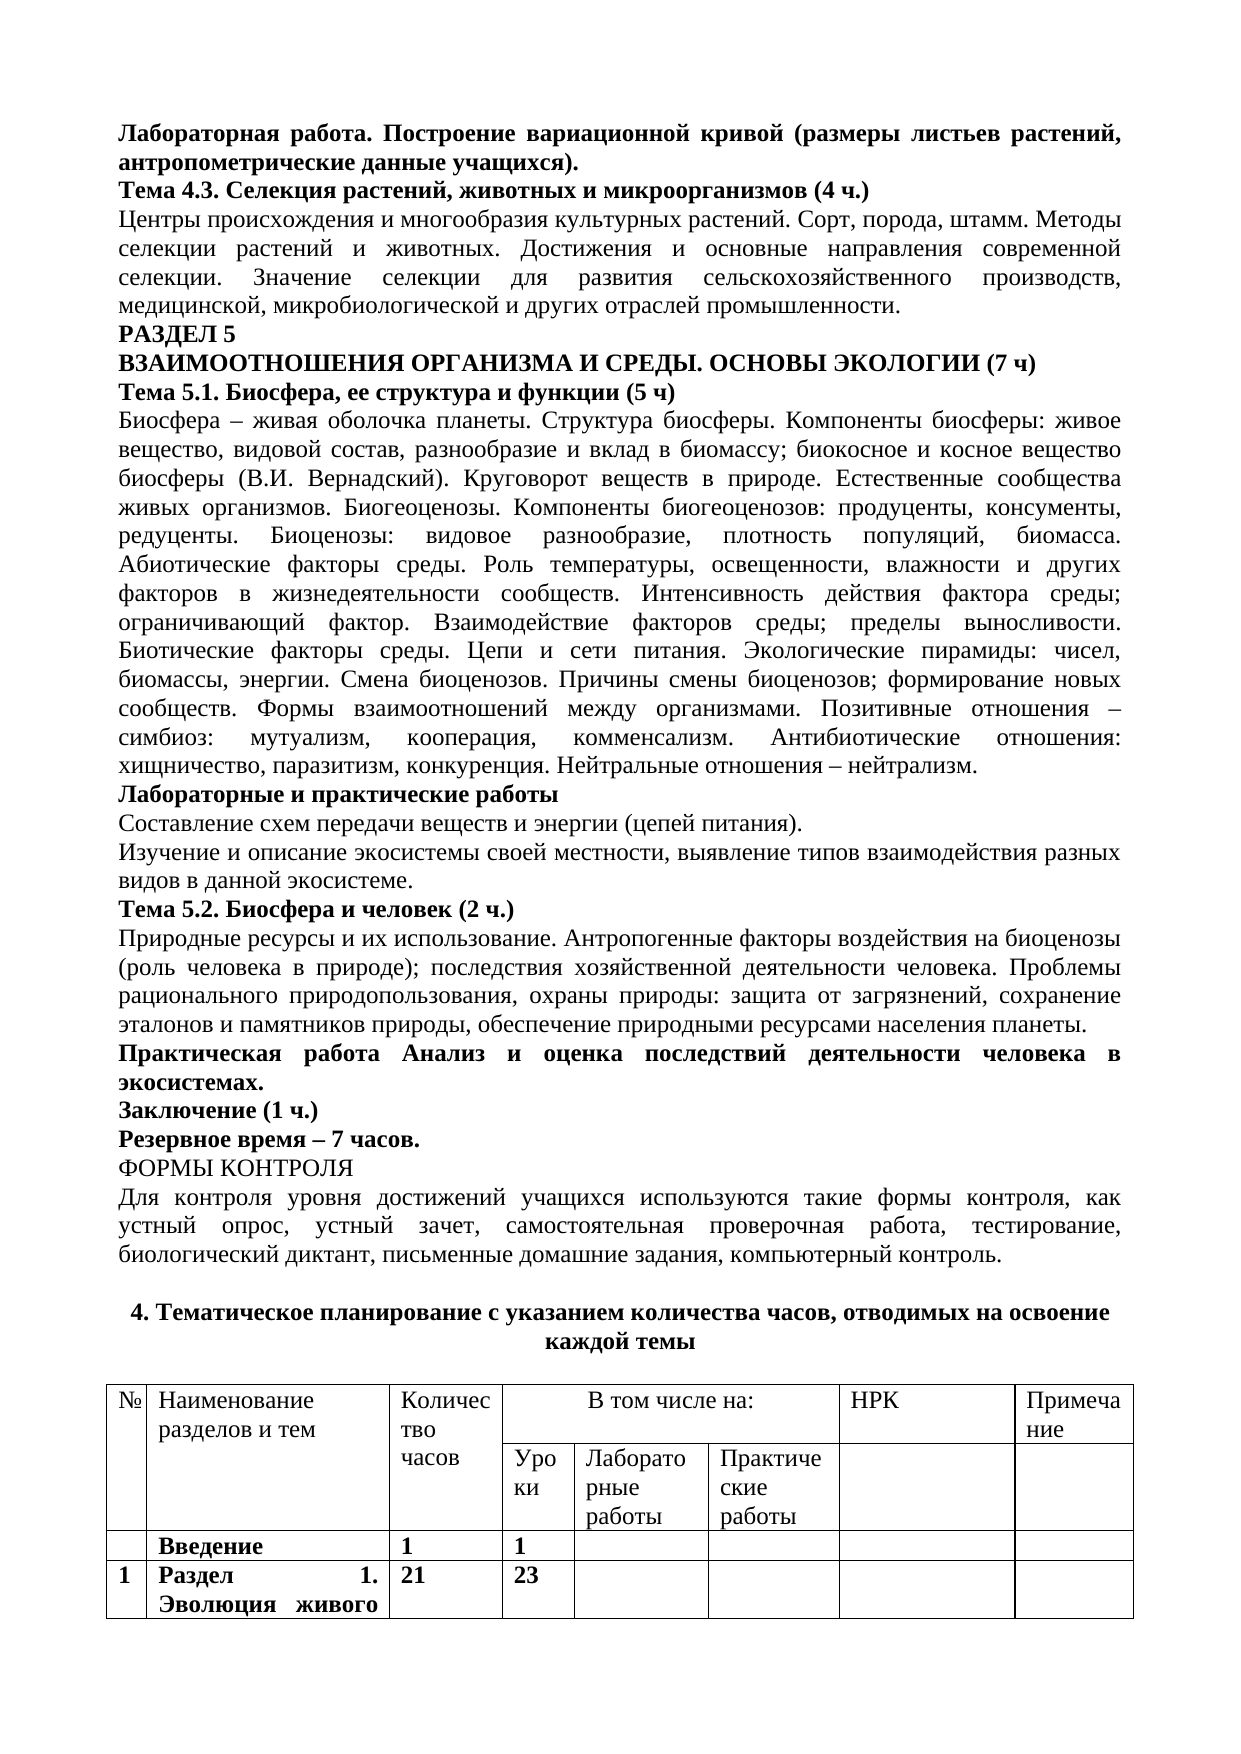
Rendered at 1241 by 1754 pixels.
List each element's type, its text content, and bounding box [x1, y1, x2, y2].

table_cell 1 [390, 1531, 502, 1559]
table_cell 23 [503, 1561, 574, 1618]
table_cell 21 [390, 1561, 502, 1618]
table_cell [1016, 1561, 1133, 1618]
text 4. Тематическое планирование с указанием количества часов, отводимых на освоение каждой темы [118, 1297, 1122, 1355]
table_cell [1016, 1444, 1133, 1530]
table_cell [575, 1561, 708, 1618]
table_cell [840, 1531, 1014, 1559]
text ФОРМЫ КОНТРОЛЯ [118, 1153, 1122, 1182]
table_cell [107, 1531, 146, 1559]
text Тема 4.3. Селекция растений, животных и микроорганизмов (4 ч.) [118, 176, 1122, 204]
text Изучение и описание экосистемы своей местности, выявление типов взаимодействия разных видов в данной экосистеме. [118, 837, 1122, 894]
text Центры происхождения и многообразия культурных растений. Сорт, порода, штамм. Методы селекции растений и животных. Достижения и основные направления современной селекции. Значение селекции для развития сельскохозяйственного производств, медицинской, микробиологической и других отраслей промышленности. [118, 204, 1122, 319]
table_cell [840, 1561, 1014, 1618]
text ВЗАИМООТНОШЕНИЯ ОРГАНИЗМА И СРЕДЫ. ОСНОВЫ ЭКОЛОГИИ (7 ч) [118, 348, 1122, 377]
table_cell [147, 1561, 389, 1618]
table_cell 1 [107, 1561, 146, 1618]
table_cell Практические работы [709, 1444, 839, 1530]
table_header Наименование разделов и тем [147, 1385, 389, 1530]
text Резервное время – 7 часов. [118, 1124, 1122, 1153]
table_cell Уроки [503, 1444, 574, 1530]
table_cell [575, 1531, 708, 1559]
text РАЗДЕЛ 5 [118, 319, 1122, 348]
table_cell [840, 1444, 1014, 1530]
table_cell [1016, 1531, 1133, 1559]
table_header Примечание [1016, 1385, 1133, 1442]
table_cell 1 [503, 1531, 574, 1559]
text Лабораторные и практические работы [118, 779, 1122, 808]
table_header НРК [840, 1385, 1014, 1442]
table_cell Лабораторные работы [575, 1444, 708, 1530]
text Тема 5.2. Биосфера и человек (2 ч.) [118, 894, 1122, 923]
table_header В том числе на: [503, 1385, 839, 1442]
table_header № [107, 1385, 146, 1530]
text Биосфера – живая оболочка планеты. Структура биосферы. Компоненты биосферы: живое вещество, видовой состав, разнообразие и вклад в биомассу; биокосное и косное вещество биосферы (В.И. Вернадский). Круговорот веществ в природе. Естественные сообщества живых организмов. Биогеоценозы. Компоненты биогеоценозов: продуценты, консументы, редуценты. Биоценозы: видовое разнообразие, плотность популяций, биомасса. Абиотические факторы среды. Роль температуры, освещенности, влажности и других факторов в жизнедеятельности сообществ. Интенсивность действия фактора среды; ограничивающий фактор. Взаимодействие факторов среды; пределы выносливости. Биотические факторы среды. Цепи и сети питания. Экологические пирамиды: чисел, биомассы, энергии. Смена биоценозов. Причины смены биоценозов; формирование новых сообществ. Формы взаимоотношений между организмами. Позитивные отношения – симбиоз: мутуализм, кооперация, комменсализм. Антибиотические отношения: хищничество, паразитизм, конкуренция. Нейтральные отношения – нейтрализм. [118, 406, 1122, 779]
text Лабораторная работа. Построение вариационной кривой (размеры листьев растений, антропометрические данные учащихся). [118, 118, 1122, 176]
text Тема 5.1. Биосфера, ее структура и функции (5 ч) [118, 377, 1122, 406]
text Природные ресурсы и их использование. Антропогенные факторы воздействия на биоценозы (роль человека в природе); последствия хозяйственной деятельности человека. Проблемы рационального природопользования, охраны природы: защита от загрязнений, сохранение эталонов и памятников природы, обеспечение природными ресурсами населения планеты. [118, 923, 1122, 1038]
text Составление схем передачи веществ и энергии (цепей питания). [118, 808, 1122, 837]
text Заключение (1 ч.) [118, 1096, 1122, 1124]
table_header Количество часов [390, 1385, 502, 1530]
table_cell [709, 1561, 839, 1618]
table_cell Введение [147, 1531, 389, 1559]
table_cell [709, 1531, 839, 1559]
text Практическая работа Анализ и оценка последствий деятельности человека в экосистемах. [118, 1038, 1122, 1096]
text Для контроля уровня достижений учащихся используются такие формы контроля, как устный опрос, устный зачет, самостоятельная проверочная работа, тестирование, биологический диктант, письменные домашние задания, компьютерный контроль. [118, 1182, 1122, 1268]
